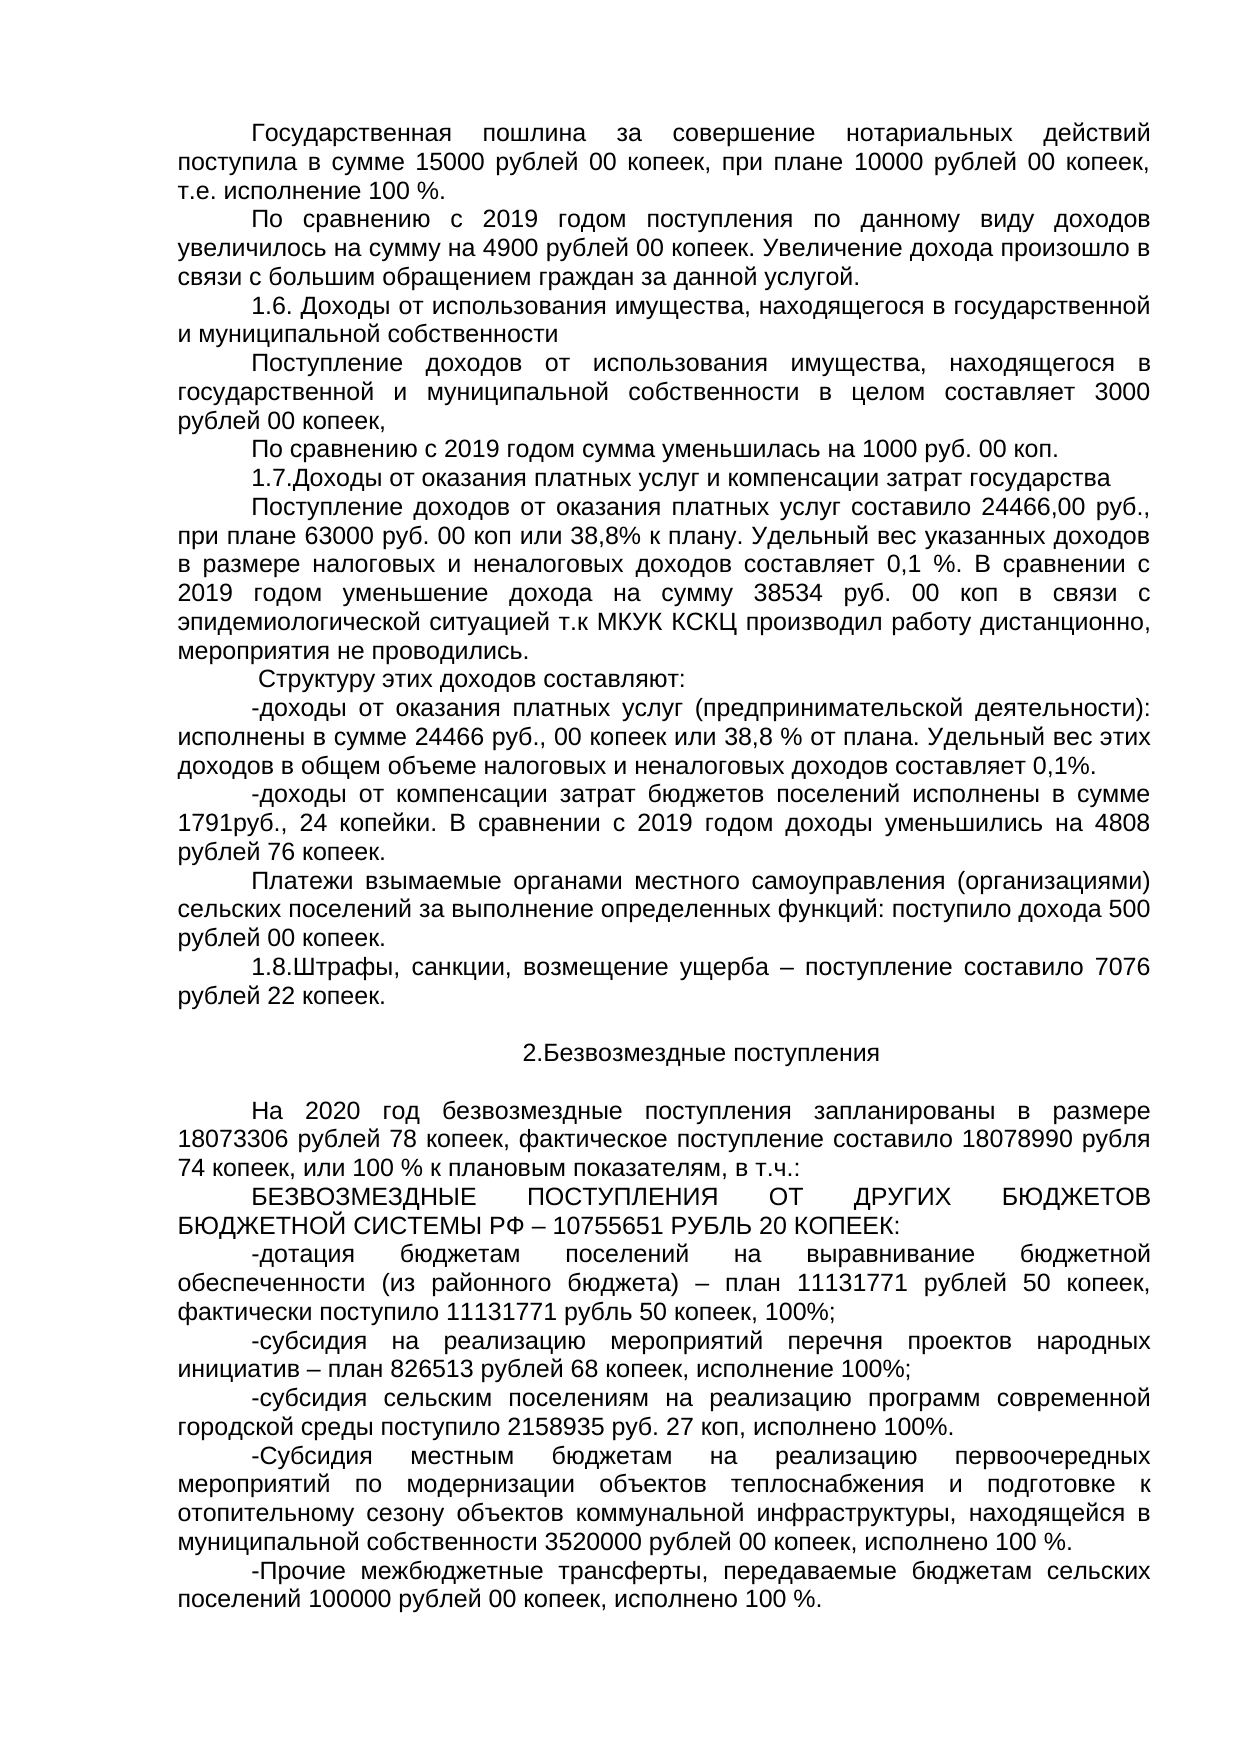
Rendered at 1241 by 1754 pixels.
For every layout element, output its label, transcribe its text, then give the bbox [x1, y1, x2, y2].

text -Субсидия местным бюджетам на реализацию первоочередных мероприятий по модернизации объектов теплоснабжения и подготовке к отопительному сезону объектов коммунальной инфраструктуры, находящейся в муниципальной собственности 3520000 рублей 00 копеек, исполнено 100 %. [177, 1441, 1152, 1556]
text -Прочие межбюджетные трансферты, передаваемые бюджетам сельских поселений 100000 рублей 00 копеек, исполнено 100 %. [177, 1556, 1152, 1613]
text Государственная пошлина за совершение нотариальных действий поступила в сумме 15000 рублей 00 копеек, при плане 10000 рублей 00 копеек, т.е. исполнение 100 %. [177, 118, 1152, 204]
text -доходы от оказания платных услуг (предпринимательской деятельности): исполнены в сумме 24466 руб., 00 копеек или 38,8 % от плана. Удельный вес этих доходов в общем объеме налоговых и неналоговых доходов составляет 0,1%. [177, 693, 1152, 779]
text 1.8.Штрафы, санкции, возмещение ущерба – поступление составило 7076 рублей 22 копеек. [177, 952, 1152, 1009]
text 1.7.Доходы от оказания платных услуг и компенсации затрат государства [177, 463, 1152, 492]
text БЕЗВОЗМЕЗДНЫЕ ПОСТУПЛЕНИЯ ОТ ДРУГИХ БЮДЖЕТОВ БЮДЖЕТНОЙ СИСТЕМЫ РФ – 10755651 РУБЛЬ 20 КОПЕЕК: [177, 1182, 1152, 1239]
text На 2020 год безвозмездные поступления запланированы в размере 18073306 рублей 78 копеек, фактическое поступление составило 18078990 рубля 74 копеек, или 100 % к плановым показателям, в т.ч.: [177, 1096, 1152, 1182]
text -дотация бюджетам поселений на выравнивание бюджетной обеспеченности (из районного бюджета) – план 11131771 рублей 50 копеек, фактически поступило 11131771 рубль 50 копеек, 100%; [177, 1239, 1152, 1326]
text Поступление доходов от оказания платных услуг составило 24466,00 руб., при плане 63000 руб. 00 коп или 38,8% к плану. Удельный вес указанных доходов в размере налоговых и неналоговых доходов составляет 0,1 %. В сравнении с 2019 годом уменьшение дохода на сумму 38534 руб. 00 коп в связи с эпидемиологической ситуацией т.к МКУК КСКЦ производил работу дистанционно, мероприятия не проводились. [177, 492, 1152, 664]
text Структуру этих доходов составляют: [177, 664, 1152, 693]
text По сравнению с 2019 годом поступления по данному виду доходов увеличилось на сумму на 4900 рублей 00 копеек. Увеличение дохода произошло в связи с большим обращением граждан за данной услугой. [177, 204, 1152, 291]
text По сравнению с 2019 годом сумма уменьшилась на 1000 руб. 00 коп. [177, 434, 1152, 463]
text Платежи взымаемые органами местного самоуправления (организациями) сельских поселений за выполнение определенных функций: поступило дохода 500 рублей 00 копеек. [177, 866, 1152, 952]
text -субсидия сельским поселениям на реализацию программ современной городской среды поступило 2158935 руб. 27 коп, исполнено 100%. [177, 1383, 1152, 1441]
text Поступление доходов от использования имущества, находящегося в государственной и муниципальной собственности в целом составляет 3000 рублей 00 копеек, [177, 348, 1152, 434]
text 2.Безвозмездные поступления [177, 1038, 1152, 1067]
text -субсидия на реализацию мероприятий перечня проектов народных инициатив – план 826513 рублей 68 копеек, исполнение 100%; [177, 1326, 1152, 1383]
text 1.6. Доходы от использования имущества, находящегося в государственной и муниципальной собственности [177, 291, 1152, 348]
text -доходы от компенсации затрат бюджетов поселений исполнены в сумме 1791руб., 24 копейки. В сравнении с 2019 годом доходы уменьшились на 4808 рублей 76 копеек. [177, 779, 1152, 866]
